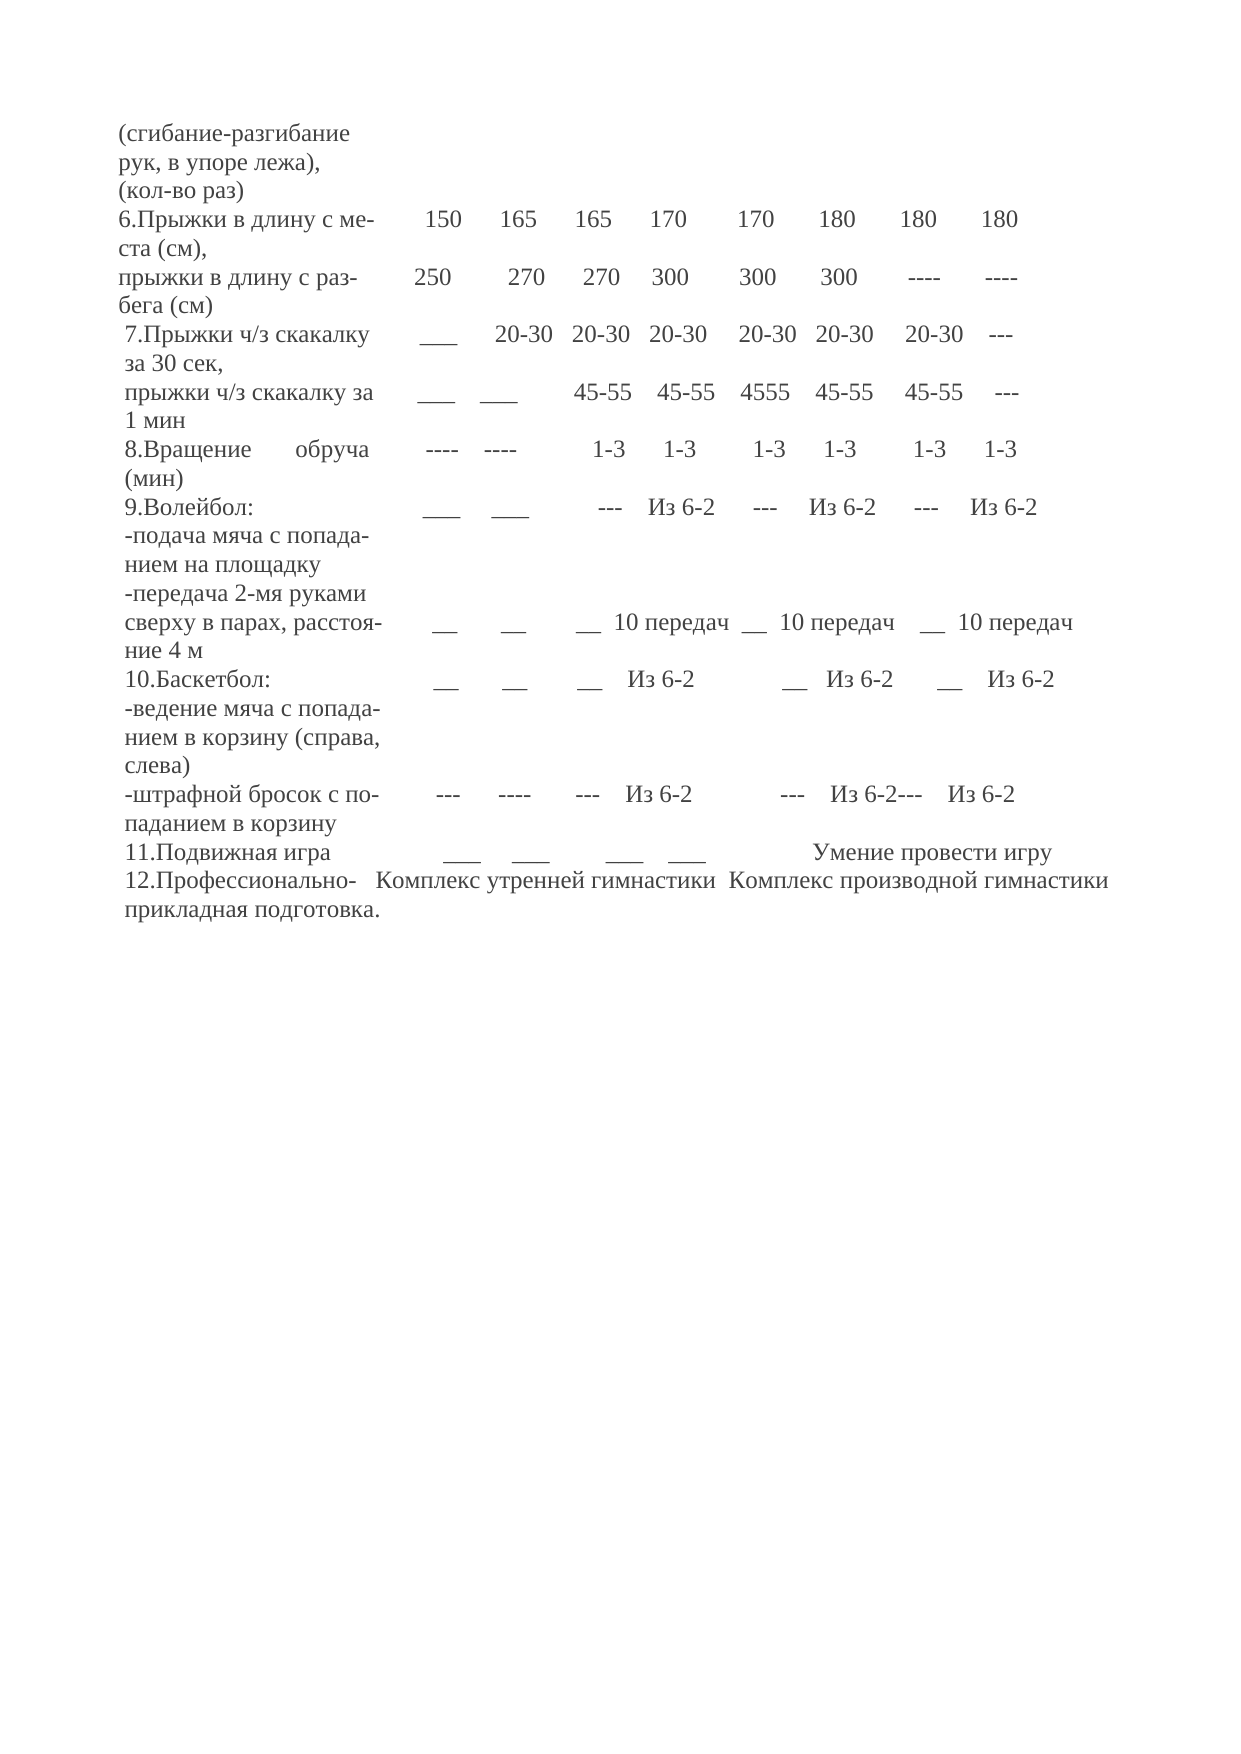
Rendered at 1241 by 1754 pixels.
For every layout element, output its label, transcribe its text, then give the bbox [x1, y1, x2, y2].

text нием в корзину (справа, [118, 722, 1122, 751]
text -подача мяча с попада- [118, 521, 1122, 549]
text -передача 2-мя руками [118, 578, 1122, 607]
text нием на площадку [118, 549, 1122, 578]
text 12.Профессионально- Комплекс утренней гимнастики Комплекс производной гимнастики [118, 866, 1122, 894]
text 8.Вращение обруча ---- ---- 1-3 1-3 1-3 1-3 1-3 1-3 [118, 434, 1122, 463]
text 11.Подвижная игра ___ ___ ___ ___ Умение провести игру [118, 837, 1122, 866]
text рук, в упоре лежа), [118, 147, 1122, 176]
text 1 мин [118, 406, 1122, 434]
text (кол-во раз) [118, 176, 1122, 204]
text (сгибание-разгибание [118, 118, 1122, 147]
text 9.Волейбол: ___ ___ --- Из 6-2 --- Из 6-2 --- Из 6-2 [118, 492, 1122, 521]
text прыжки в длину с раз- 250 270 270 300 300 300 ---- ---- [118, 262, 1122, 291]
text сверху в парах, расстоя- __ __ __ 10 передач __ 10 передач __ 10 передач [118, 607, 1122, 636]
text паданием в корзину [118, 808, 1122, 837]
text слева) [118, 751, 1122, 779]
text за 30 сек, [118, 348, 1122, 377]
text 10.Баскетбол: __ __ __ Из 6-2 __ Из 6-2 __ Из 6-2 [118, 664, 1122, 693]
text прикладная подготовка. [118, 894, 1122, 923]
text ние 4 м [118, 636, 1122, 664]
text -ведение мяча с попада- [118, 693, 1122, 722]
text 7.Прыжки ч/з скакалку ___ 20-30 20-30 20-30 20-30 20-30 20-30 --- [118, 319, 1122, 348]
text 6.Прыжки в длину с ме- 150 165 165 170 170 180 180 180 [118, 204, 1122, 233]
text ста (см), [118, 233, 1122, 262]
text (мин) [118, 463, 1122, 492]
text бега (см) [118, 291, 1122, 319]
text -штрафной бросок с по- --- ---- --- Из 6-2 --- Из 6-2--- Из 6-2 [118, 779, 1122, 808]
text прыжки ч/з скакалку за ___ ___ 45-55 45-55 4555 45-55 45-55 --- [118, 377, 1122, 406]
